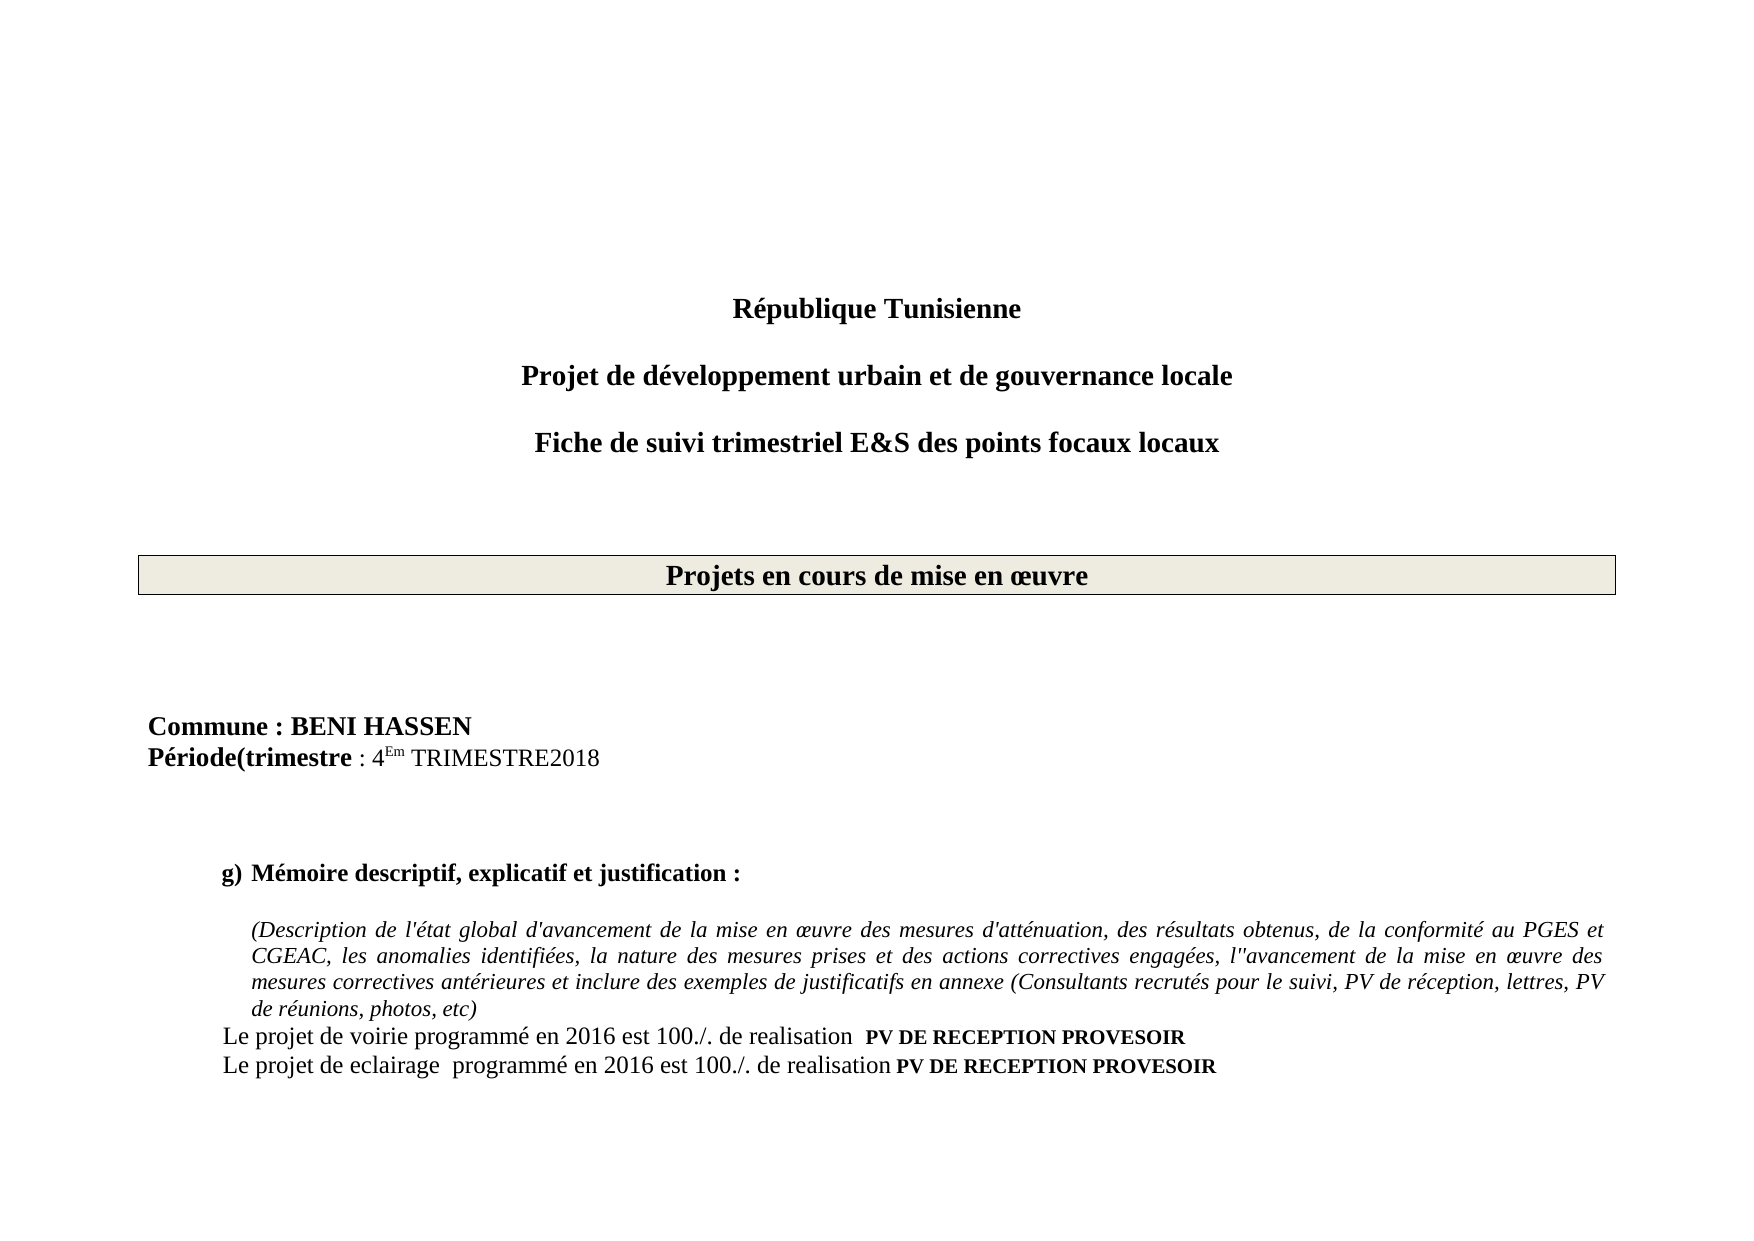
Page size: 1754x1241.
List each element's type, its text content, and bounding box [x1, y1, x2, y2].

text Commune : BENI HASSEN [148, 710, 1606, 741]
list Fiche de suivi trimestriel E&S des points focaux locaux [148, 426, 1606, 459]
text Le projet de voirie programmé en 2016 est 100./. de realisation PV DE RECEPTION PROVESOIR [223, 1021, 1606, 1050]
text (Description de l'état global d'avancement de la mise en œuvre des mesures d'atténuation, des résultats obtenus, de la conformité au PGES et CGEAC, les anomalies identifiées, la nature des mesures prises et des actions correctives engagées, l''avancement de la mise en œuvre des mesures correctives antérieures et inclure des exemples de justificatifs en annexe (Consultants recrutés pour le suivi, PV de réception, lettres, PV de réunions, photos, etc) [251, 916, 1606, 1021]
text Projet de développement urbain et de gouvernance locale [148, 358, 1606, 392]
list Projets en cours de mise en œuvre [139, 556, 1615, 594]
list Mémoire descriptif, explicatif et justification : [221, 858, 1606, 887]
list République Tunisienne [148, 291, 1606, 325]
text Période(trimestre : 4Em TRIMESTRE2018 [148, 741, 1606, 772]
text Le projet de eclairage programmé en 2016 est 100./. de realisation PV DE RECEPTION PROVESOIR [223, 1050, 1606, 1079]
